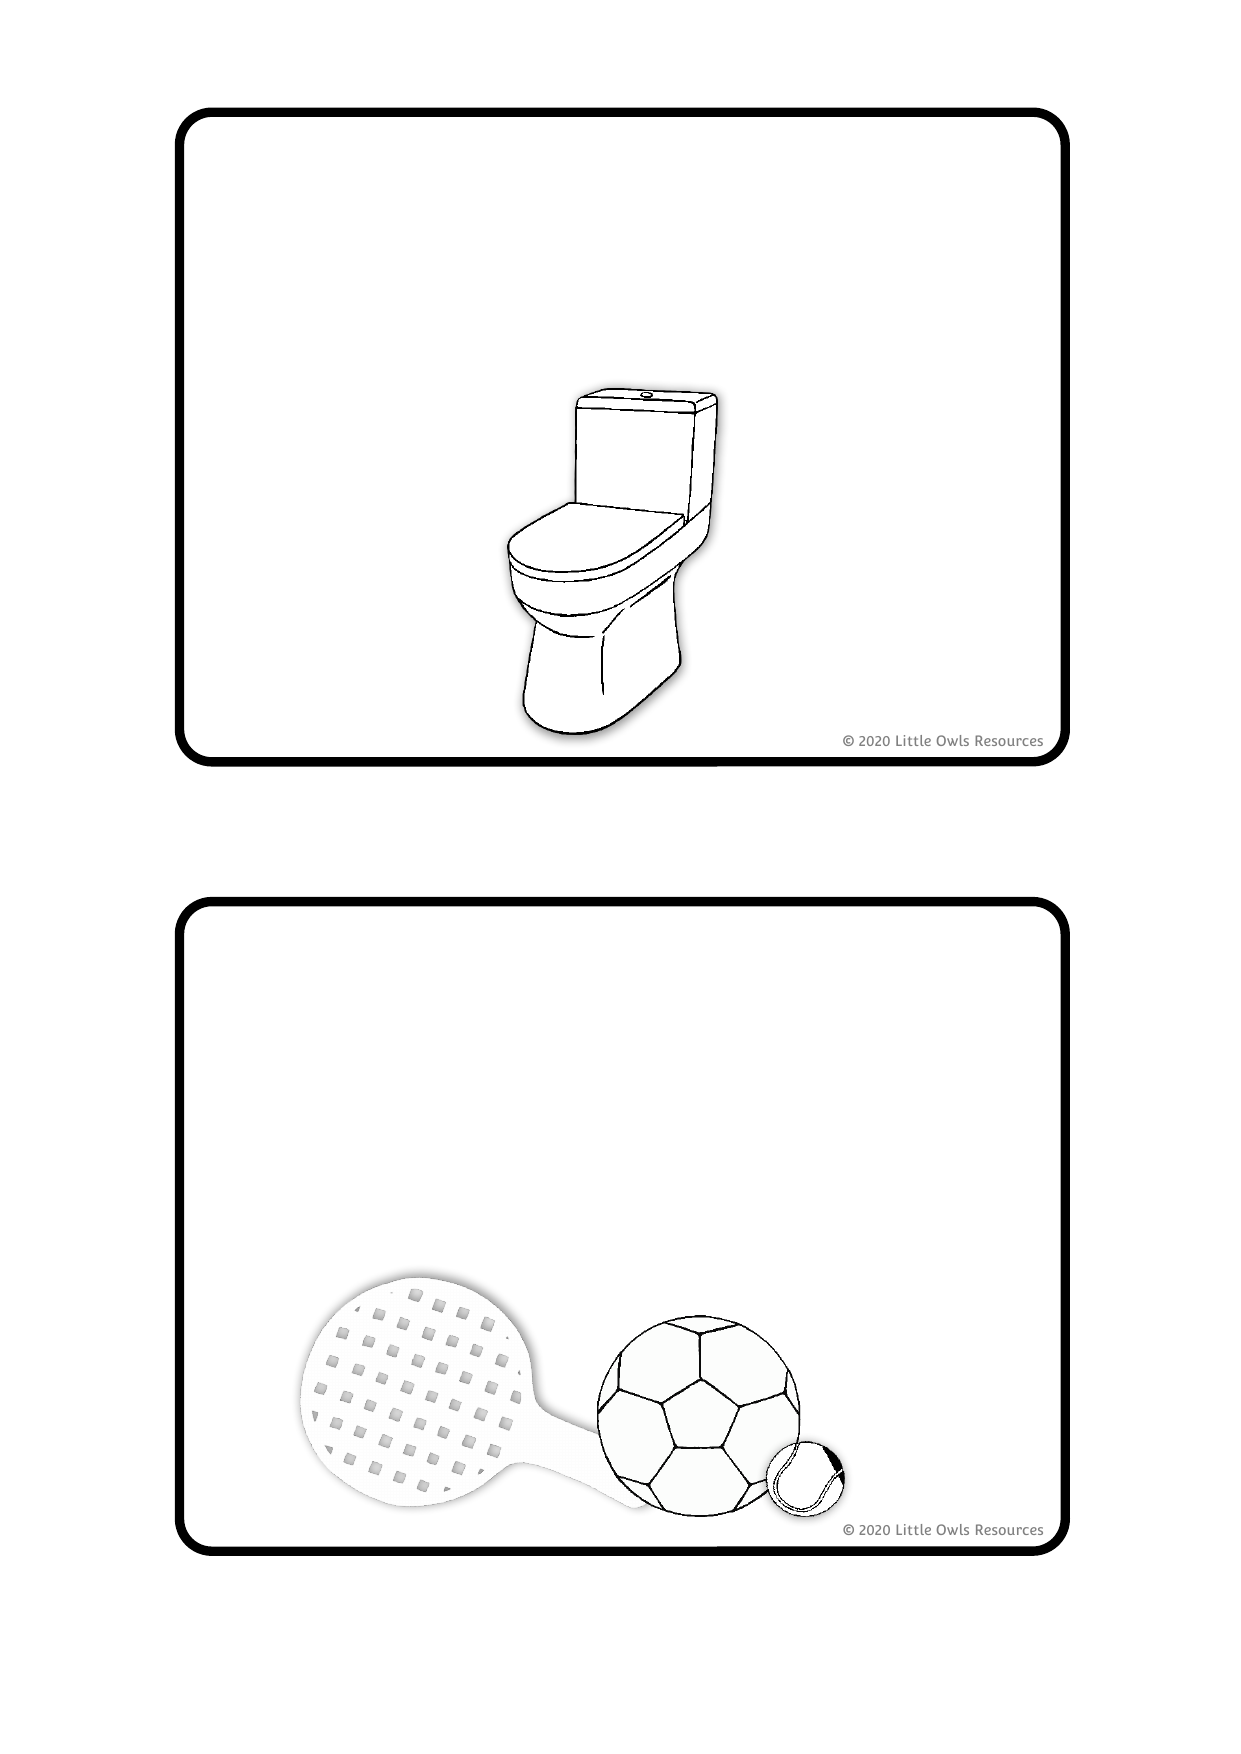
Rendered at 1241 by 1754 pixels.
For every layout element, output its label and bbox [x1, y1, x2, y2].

picture [597, 1315, 801, 1517]
